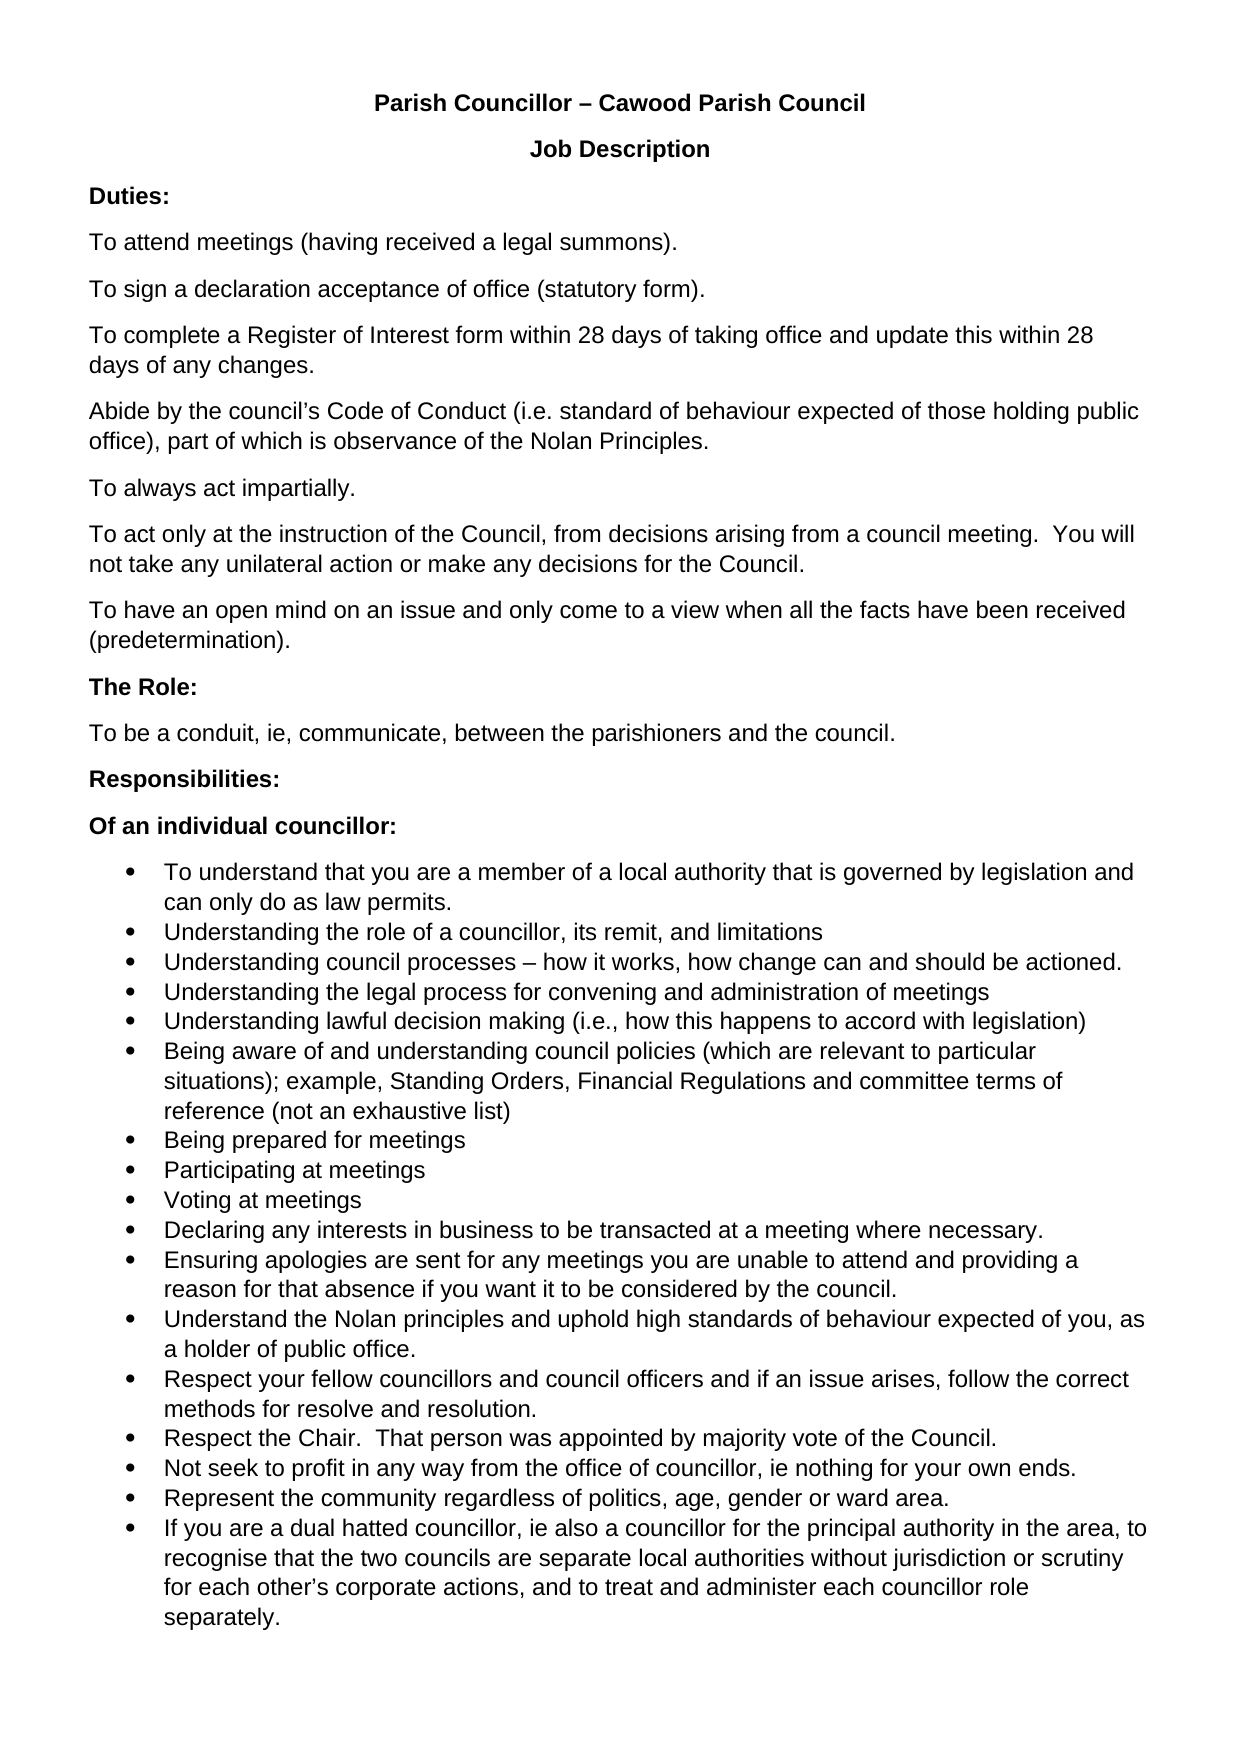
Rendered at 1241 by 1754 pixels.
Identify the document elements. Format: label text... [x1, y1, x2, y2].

text To complete a Register of Interest form within 28 days of taking office and update this within 28 days of any changes. [89, 321, 1152, 378]
text Job Description [89, 135, 1152, 163]
list Understand the Nolan principles and uphold high standards of behaviour expected of you, as a holder of public office. [126, 1305, 1152, 1362]
list Declaring any interests in business to be transacted at a meeting where necessary. [126, 1216, 1152, 1243]
list Represent the community regardless of politics, age, gender or ward area. [126, 1484, 1152, 1511]
list Ensuring apologies are sent for any meetings you are unable to attend and providing a reason for that absence if you want it to be considered by the council. [126, 1246, 1152, 1303]
text To attend meetings (having received a legal summons). [89, 228, 1152, 256]
text To sign a declaration acceptance of office (statutory form). [89, 274, 1152, 302]
list Understanding council processes – how it works, how change can and should be actioned. [126, 948, 1152, 975]
list Respect your fellow councillors and council officers and if an issue arises, follow the correct methods for resolve and resolution. [126, 1365, 1152, 1422]
text Duties: [89, 182, 1152, 209]
text Abide by the council’s Code of Conduct (i.e. standard of behaviour expected of those holding public office), part of which is observance of the Nolan Principles. [89, 397, 1152, 454]
list Voting at meetings [126, 1186, 1152, 1213]
list Understanding the role of a councillor, its remit, and limitations [126, 918, 1152, 945]
list Understanding the legal process for convening and administration of meetings [126, 977, 1152, 1005]
list Understanding lawful decision making (i.e., how this happens to accord with legislation) [126, 1007, 1152, 1035]
list Not seek to profit in any way from the office of councillor, ie nothing for your own ends. [126, 1454, 1152, 1482]
text To be a conduit, ie, communicate, between the parishioners and the council. [89, 719, 1152, 746]
text To act only at the instruction of the Council, from decisions arising from a council meeting. You will not take any unilateral action or make any decisions for the Council. [89, 520, 1152, 577]
list To understand that you are a member of a local authority that is governed by legislation and can only do as law permits. [126, 858, 1152, 916]
text Responsibilities: [89, 765, 1152, 793]
text Parish Councillor – Cawood Parish Council [89, 89, 1152, 116]
list If you are a dual hatted councillor, ie also a councillor for the principal authority in the area, to recognise that the two councils are separate local authorities without jurisdiction or scrutiny for each other’s corporate actions, and to treat and administer each councillor role separately. [126, 1514, 1152, 1631]
text To have an open mind on an issue and only come to a view when all the facts have been received (predetermination). [89, 596, 1152, 653]
text Of an individual councillor: [89, 812, 1152, 839]
list Being aware of and understanding council policies (which are relevant to particular situations); example, Standing Orders, Financial Regulations and committee terms of reference (not an exhaustive list) [126, 1037, 1152, 1124]
list Being prepared for meetings [126, 1126, 1152, 1154]
text To always act impartially. [89, 473, 1152, 501]
text The Role: [89, 672, 1152, 700]
list Participating at meetings [126, 1156, 1152, 1184]
list Respect the Chair. That person was appointed by majority vote of the Council. [126, 1424, 1152, 1452]
